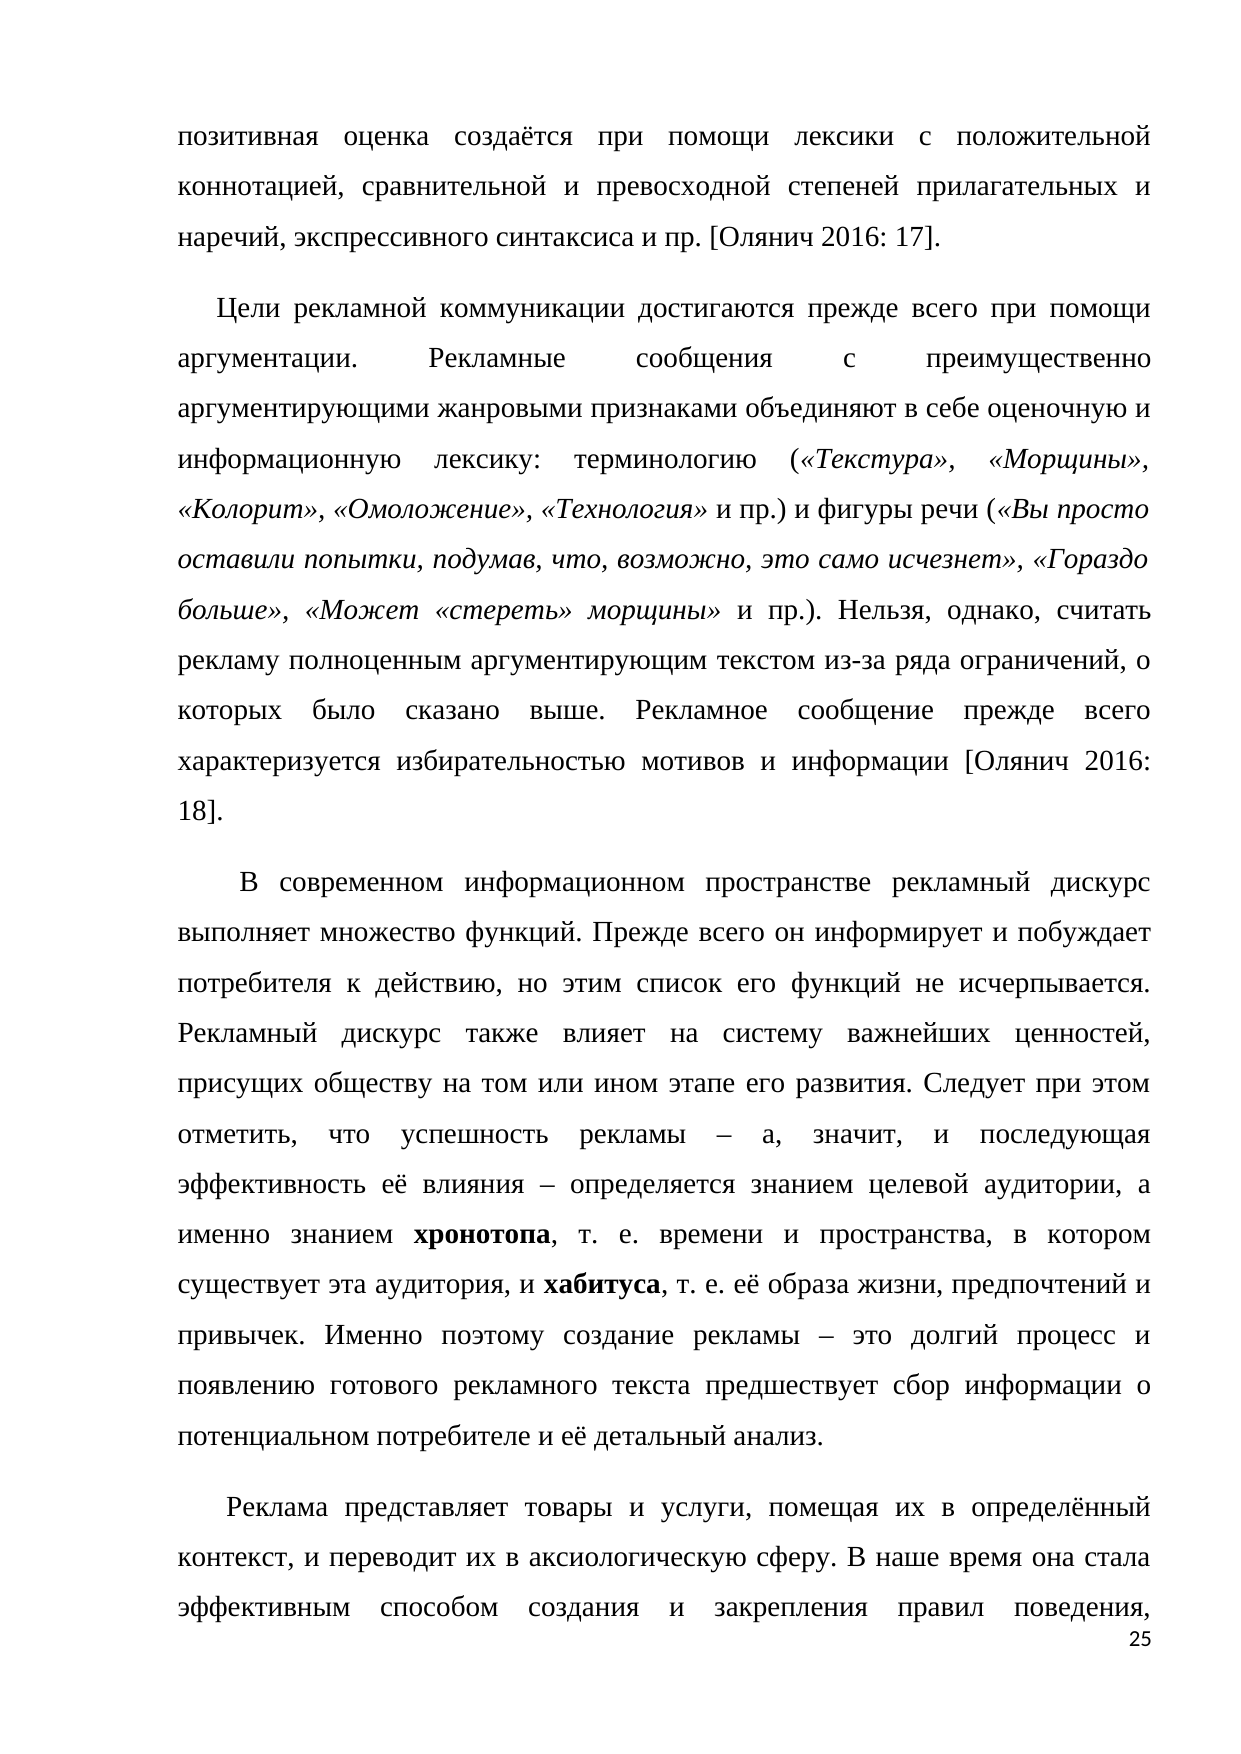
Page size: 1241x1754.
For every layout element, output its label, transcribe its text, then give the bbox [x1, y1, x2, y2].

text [177, 118, 1152, 252]
text Цели рекламной коммуникации достигаются прежде всего при помощи аргументации. Рекламные сообщения с преимущественно аргументирующими жанровыми признаками объединяют в себе оценочную и информационную лексику: терминологию («Текстура», «Морщины», «Колорит», «Омоложение», «Технология» и пр.) и фигуры речи («Вы просто оставили попытки, подумав, что, возможно, это само исчезнет», «Гораздо больше», «Может «стереть» морщины» и пр.). Нельзя, однако, считать рекламу полноценным аргументирующим текстом из-за ряда ограничений, о которых было сказано выше. Рекламное сообщение прежде всего характеризуется избирательностью мотивов и информации [Олянич 2016: 18]. [177, 290, 1152, 827]
text В современном информационном пространстве рекламный дискурс выполняет множество функций. Прежде всего он информирует и побуждает потребителя к действию, но этим список его функций не исчерпывается. Рекламный дискурс также влияет на систему важнейших ценностей, присущих обществу на том или ином этапе его развития. Следует при этом отметить, что успешность рекламы – а, значит, и последующая эффективность её влияния – определяется знанием целевой аудитории, а именно знанием хронотопа, т. е. времени и пространства, в котором существует эта аудитория, и хабитуса, т. е. её образа жизни, предпочтений и привычек. Именно поэтому создание рекламы – это долгий процесс и появлению готового рекламного текста предшествует сбор информации о потенциальном потребителе и её детальный анализ. [177, 864, 1152, 1451]
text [177, 1489, 1152, 1623]
